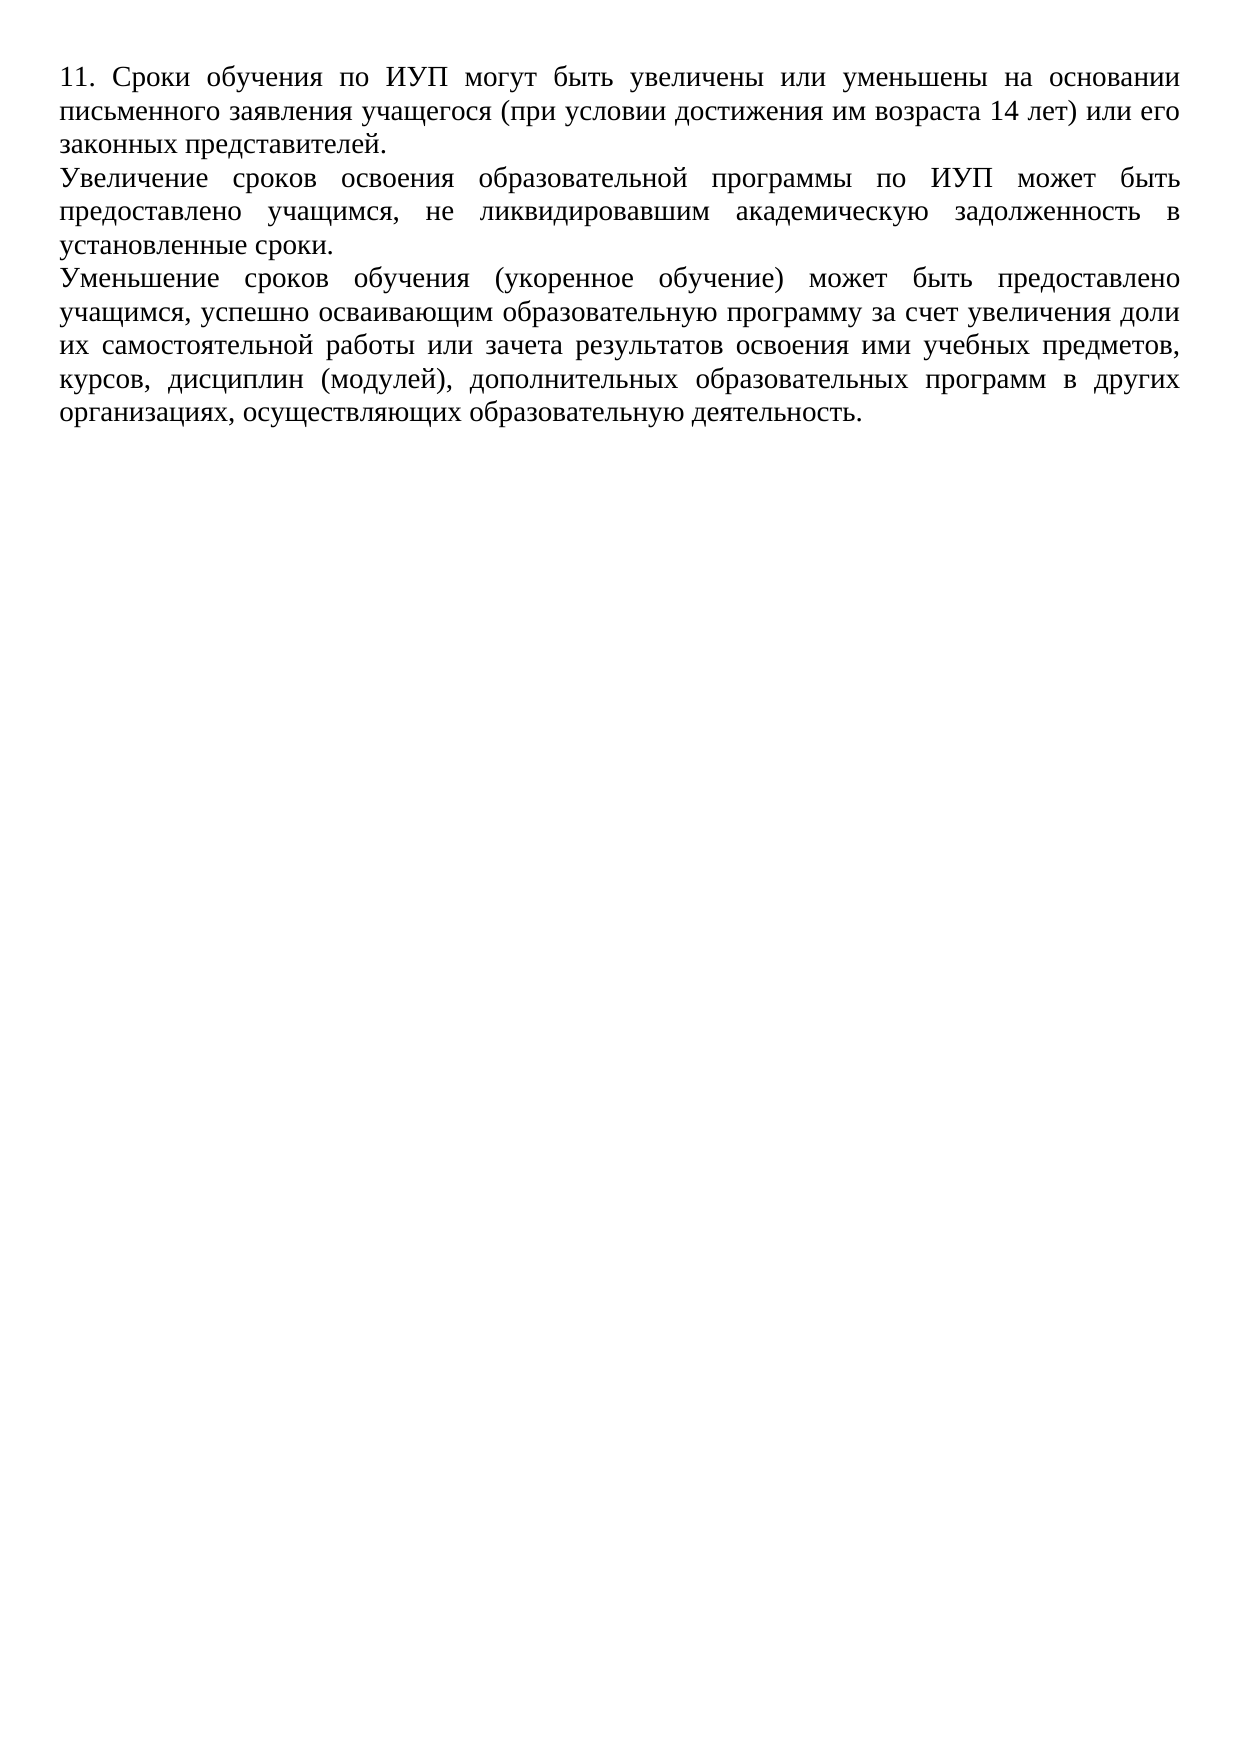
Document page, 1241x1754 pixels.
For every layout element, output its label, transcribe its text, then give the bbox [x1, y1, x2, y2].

text 11. Сроки обучения по ИУП могут быть увеличены или уменьшены на основании письменного заявления учащегося (при условии достижения им возраста 14 лет) или его законных представителей. [59, 59, 1181, 160]
text Увеличение сроков освоения образовательной программы по ИУП может быть предоставлено учащимся, не ликвидировавшим академическую задолженность в установленные сроки. [59, 160, 1181, 260]
text Уменьшение сроков обучения (укоренное обучение) может быть предоставлено учащимся, успешно осваивающим образовательную программу за счет увеличения доли их самостоятельной работы или зачета результатов освоения ими учебных предметов, курсов, дисциплин (модулей), дополнительных образовательных программ в других организациях, осуществляющих образовательную деятельность. [59, 260, 1181, 428]
